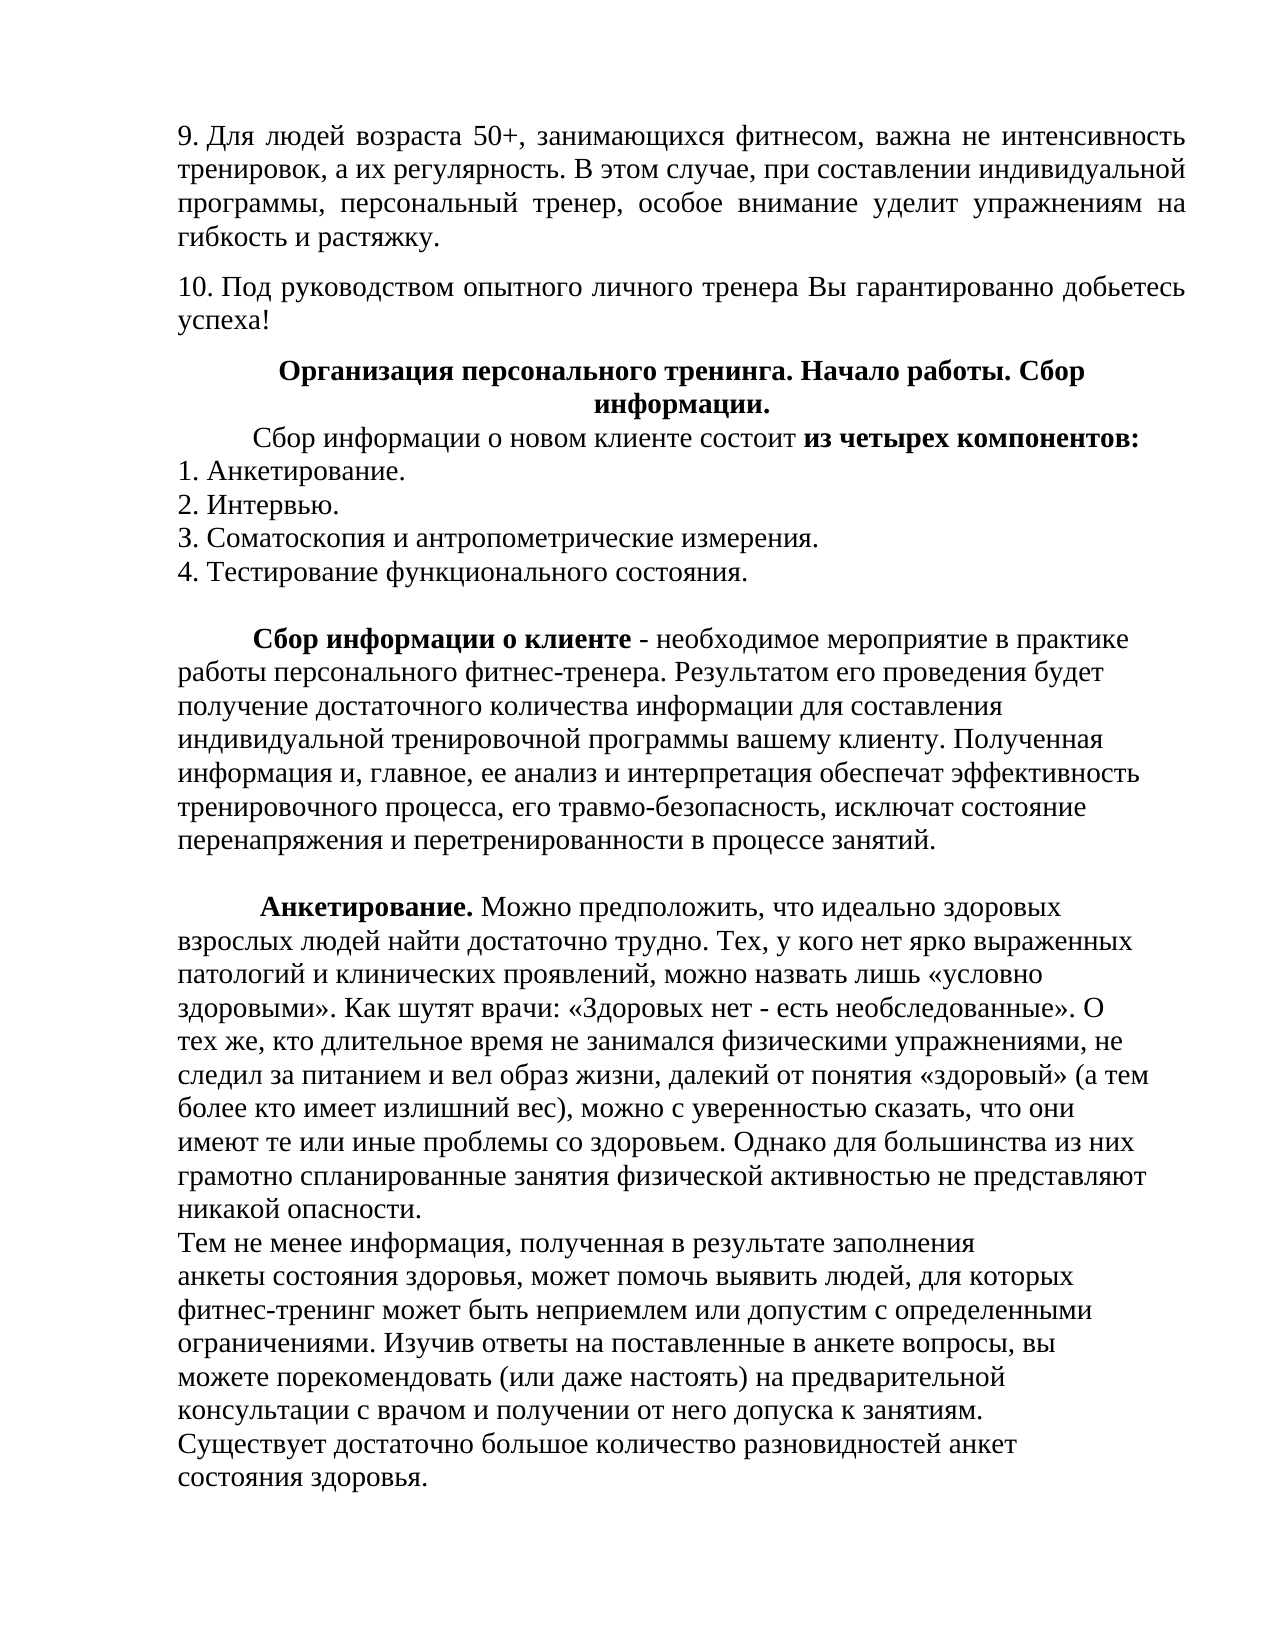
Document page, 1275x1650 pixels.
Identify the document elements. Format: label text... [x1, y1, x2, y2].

text консультации с врачом и получении от него допуска к занятиям. [177, 1392, 1186, 1426]
text 1. Анкетирование. [177, 453, 1186, 487]
text имеют те или иные проблемы со здоровьем. Однако для большинства из них [177, 1124, 1186, 1158]
text более кто имеет излишний вес), можно с уверенностью сказать, что они [177, 1091, 1186, 1124]
text индивидуальной тренировочной программы вашему клиенту. Полученная [177, 722, 1186, 755]
text 2. Интервью. [177, 487, 1186, 520]
text ограничениями. Изучив ответы на поставленные в анкете вопросы, вы [177, 1325, 1186, 1359]
text грамотно спланированные занятия физической активностью не представляют [177, 1158, 1186, 1191]
text 4. Тестирование функционального состояния. [177, 554, 1186, 587]
text 10. Под руководством опытного личного тренера Вы гарантированно добьетесь успеха! [177, 269, 1186, 336]
text Тем не менее информация, полученная в результате заполнения [177, 1225, 1186, 1258]
text анкеты состояния здоровья, может помочь выявить людей, для которых [177, 1258, 1186, 1292]
text Анкетирование. Можно предположить, что идеально здоровых [177, 889, 1186, 923]
text получение достаточного количества информации для составления [177, 688, 1186, 722]
text Организация персонального тренинга. Начало работы. Сбор [177, 353, 1186, 386]
text фитнес-тренинг может быть неприемлем или допустим с определенными [177, 1292, 1186, 1325]
text З. Соматоскопия и антропометрические измерения. [177, 520, 1186, 554]
text работы персонального фитнес-тренера. Результатом его проведения будет [177, 654, 1186, 688]
text никакой опасности. [177, 1191, 1186, 1225]
text Сбор информации о новом клиенте состоит из четырех компонентов: [177, 420, 1186, 453]
text Сбор информации о клиенте - необходимое мероприятие в практике [177, 621, 1186, 654]
text информации. [177, 386, 1186, 420]
text здоровыми». Как шутят врачи: «Здоровых нет - есть необследованные». О [177, 990, 1186, 1023]
text состояния здоровья. [177, 1459, 1186, 1493]
text взрослых людей найти достаточно трудно. Тех, у кого нет ярко выраженных [177, 923, 1186, 956]
text Существует достаточно большое количество разновидностей анкет [177, 1426, 1186, 1459]
text можете порекомендовать (или даже настоять) на предварительной [177, 1359, 1186, 1392]
text 9. Для людей возраста 50+, занимающихся фитнесом, важна не интенсивность тренировок, а их регулярность. В этом случае, при составлении индивидуальной программы, персональный тренер, особое внимание уделит упражнениям на гибкость и растяжку. [177, 118, 1186, 252]
text тренировочного процесса, его травмо-безопасность, исключат состояние [177, 789, 1186, 822]
text информация и, главное, ее анализ и интерпретация обеспечат эффективность [177, 755, 1186, 789]
text патологий и клинических проявлений, можно назвать лишь «условно [177, 956, 1186, 990]
text следил за питанием и вел образ жизни, далекий от понятия «здоровый» (а тем [177, 1057, 1186, 1091]
text тех же, кто длительное время не занимался физическими упражнениями, не [177, 1023, 1186, 1057]
text перенапряжения и перетренированности в процессе занятий. [177, 822, 1186, 856]
